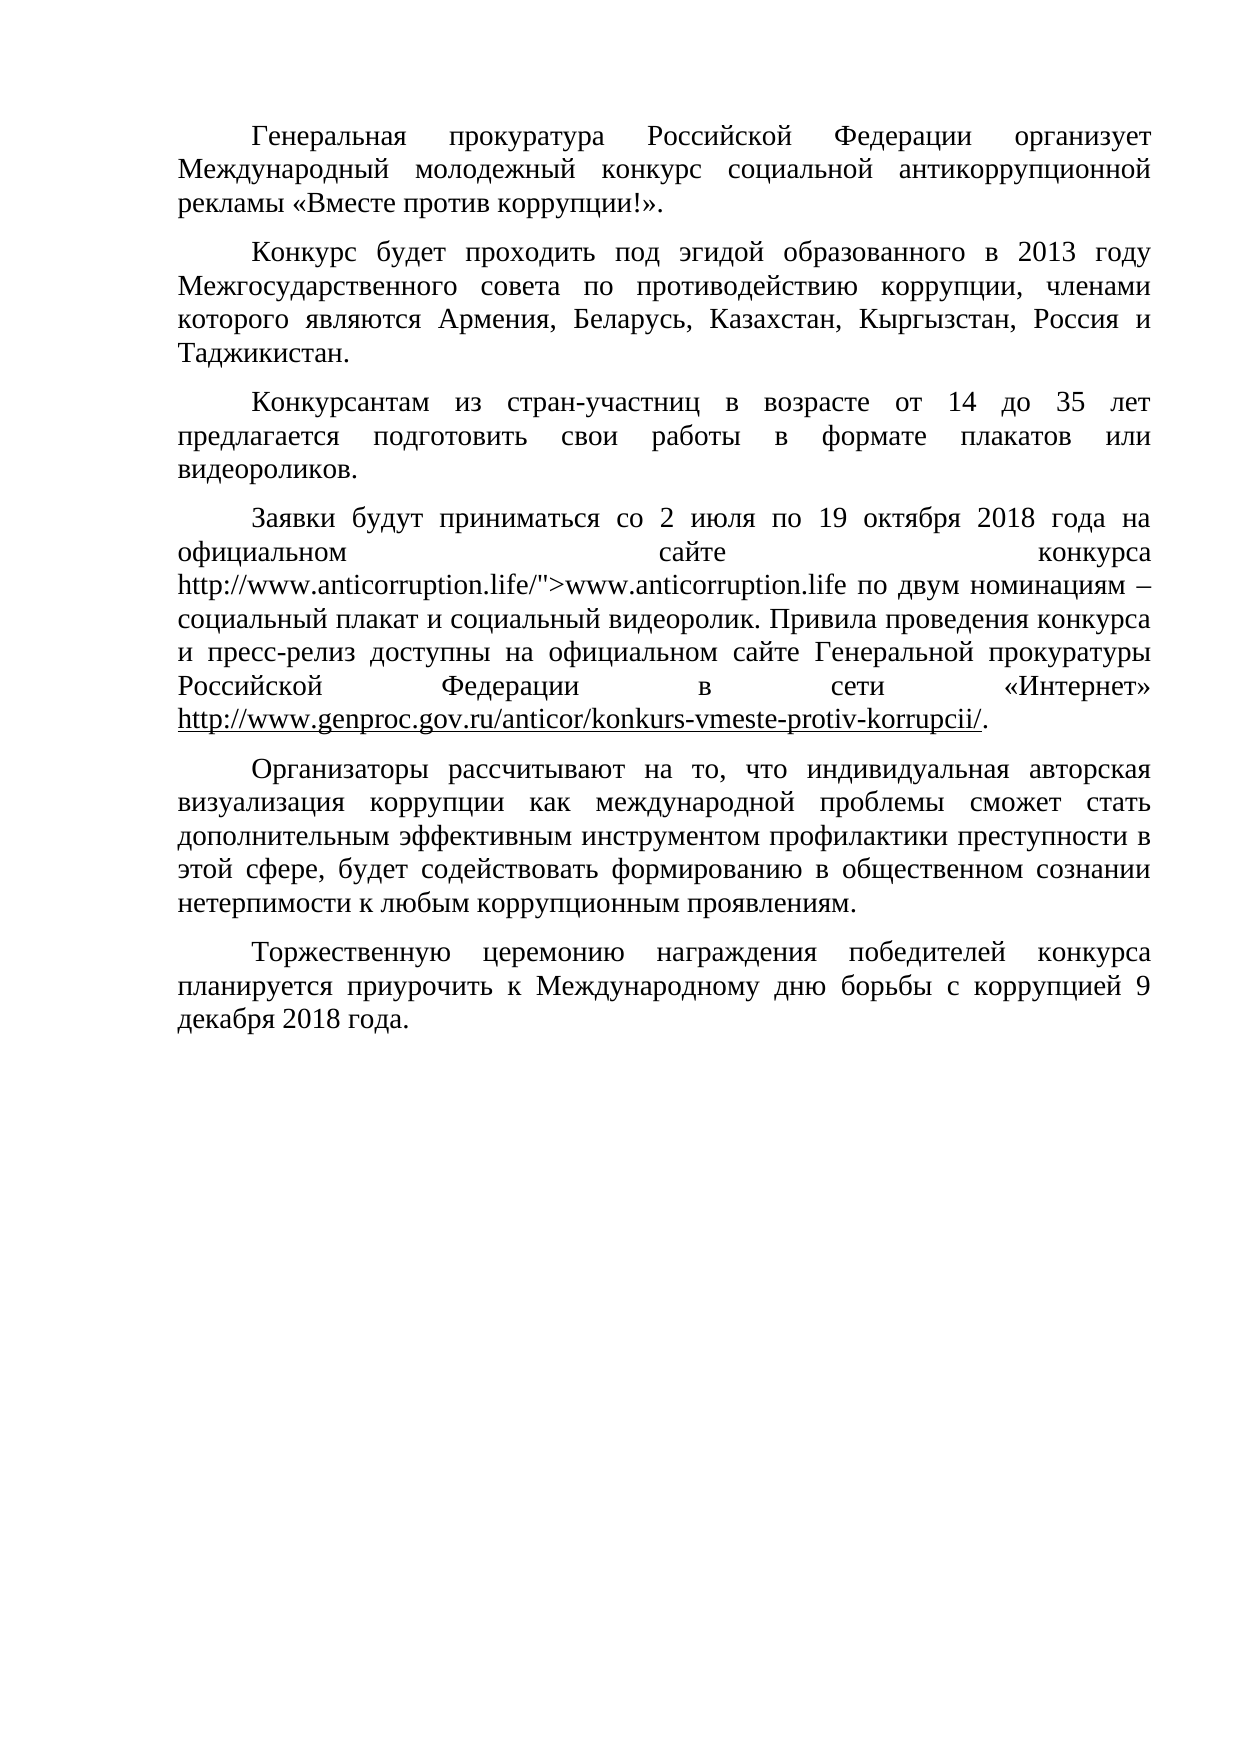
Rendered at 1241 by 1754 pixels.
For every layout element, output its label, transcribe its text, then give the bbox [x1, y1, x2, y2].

text Конкурс будет проходить под эгидой образованного в 2013 году Межгосударственного совета по противодействию коррупции, членами которого являются Армения, Беларусь, Казахстан, Кыргызстан, Россия и Таджикистан. [177, 234, 1152, 368]
text Конкурсантам из стран-участниц в возрасте от 14 до 35 лет предлагается подготовить свои работы в формате плакатов или видеороликов. [177, 384, 1152, 485]
text Торжественную церемонию награждения победителей конкурса планируется приурочить к Международному дню борьбы с коррупцией 9 декабря 2018 года. [177, 934, 1152, 1035]
text Заявки будут приниматься со 2 июля по 19 октября 2018 года на официальном сайте конкурса http://www.anticorruption.life/">www.anticorruption.life по двум номинациям – социальный плакат и социальный видеоролик. Привила проведения конкурса и пресс-релиз доступны на официальном сайте Генеральной прокуратуры Российской Федерации в сети «Интернет» http://www.genproc.gov.ru/anticor/konkurs-vmeste-protiv-korrupcii/. [177, 500, 1152, 735]
text Генеральная прокуратура Российской Федерации организует Международный молодежный конкурс социальной антикоррупционной рекламы «Вместе против коррупции!». [177, 118, 1152, 219]
text Организаторы рассчитывают на то, что индивидуальная авторская визуализация коррупции как международной проблемы сможет стать дополнительным эффективным инструментом профилактики преступности в этой сфере, будет содействовать формированию в общественном сознании нетерпимости к любым коррупционным проявлениям. [177, 751, 1152, 918]
